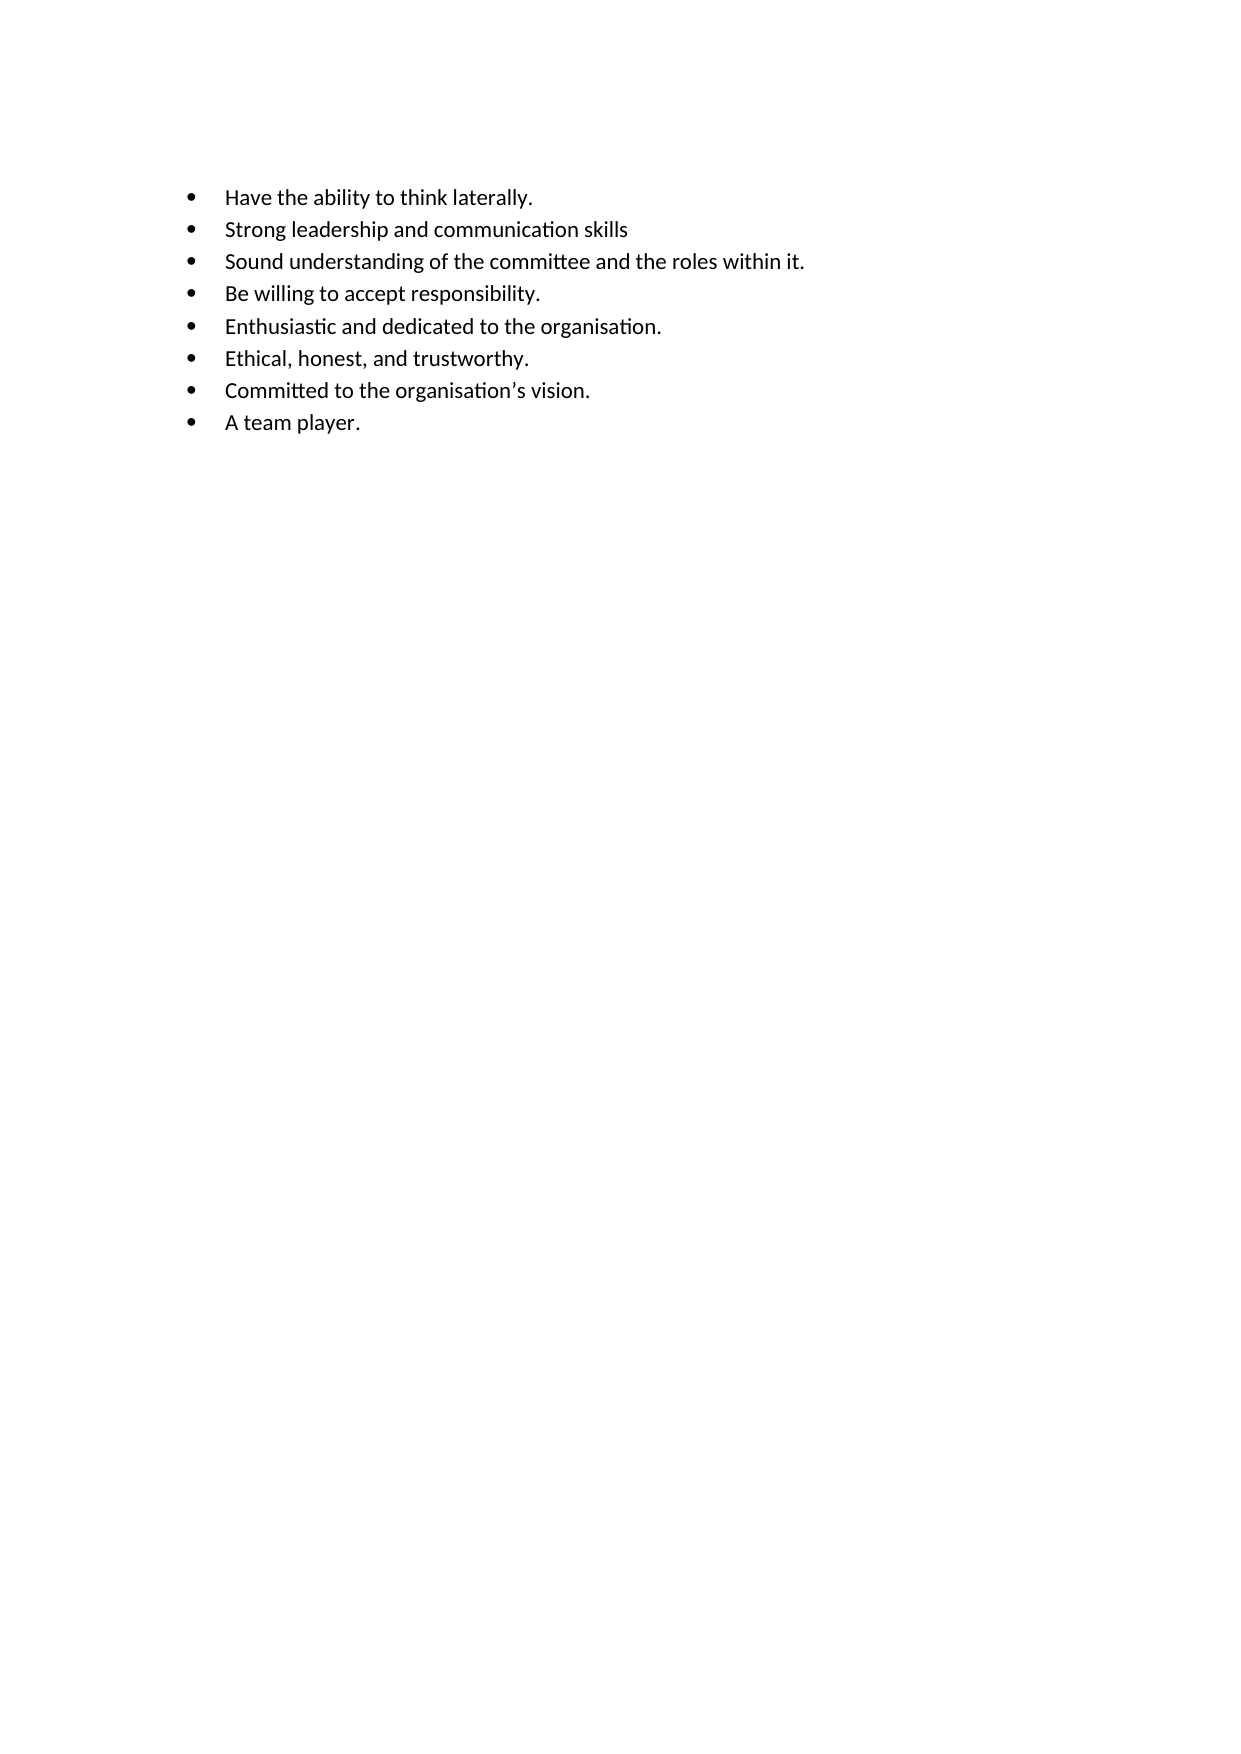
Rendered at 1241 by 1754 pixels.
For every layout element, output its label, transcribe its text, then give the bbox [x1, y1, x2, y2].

list Committed to the organisation’s vision. [187, 376, 1090, 404]
list Strong leadership and communication skills [187, 215, 1090, 243]
list Enthusiastic and dedicated to the organisation. [187, 312, 1090, 340]
list Be willing to accept responsibility. [187, 279, 1090, 308]
list Sound understanding of the committee and the roles within it. [187, 247, 1090, 275]
list Ethical, honest, and trustworthy. [187, 344, 1090, 372]
list A team player. [187, 408, 1090, 436]
list Have the ability to think laterally. [187, 183, 1090, 211]
